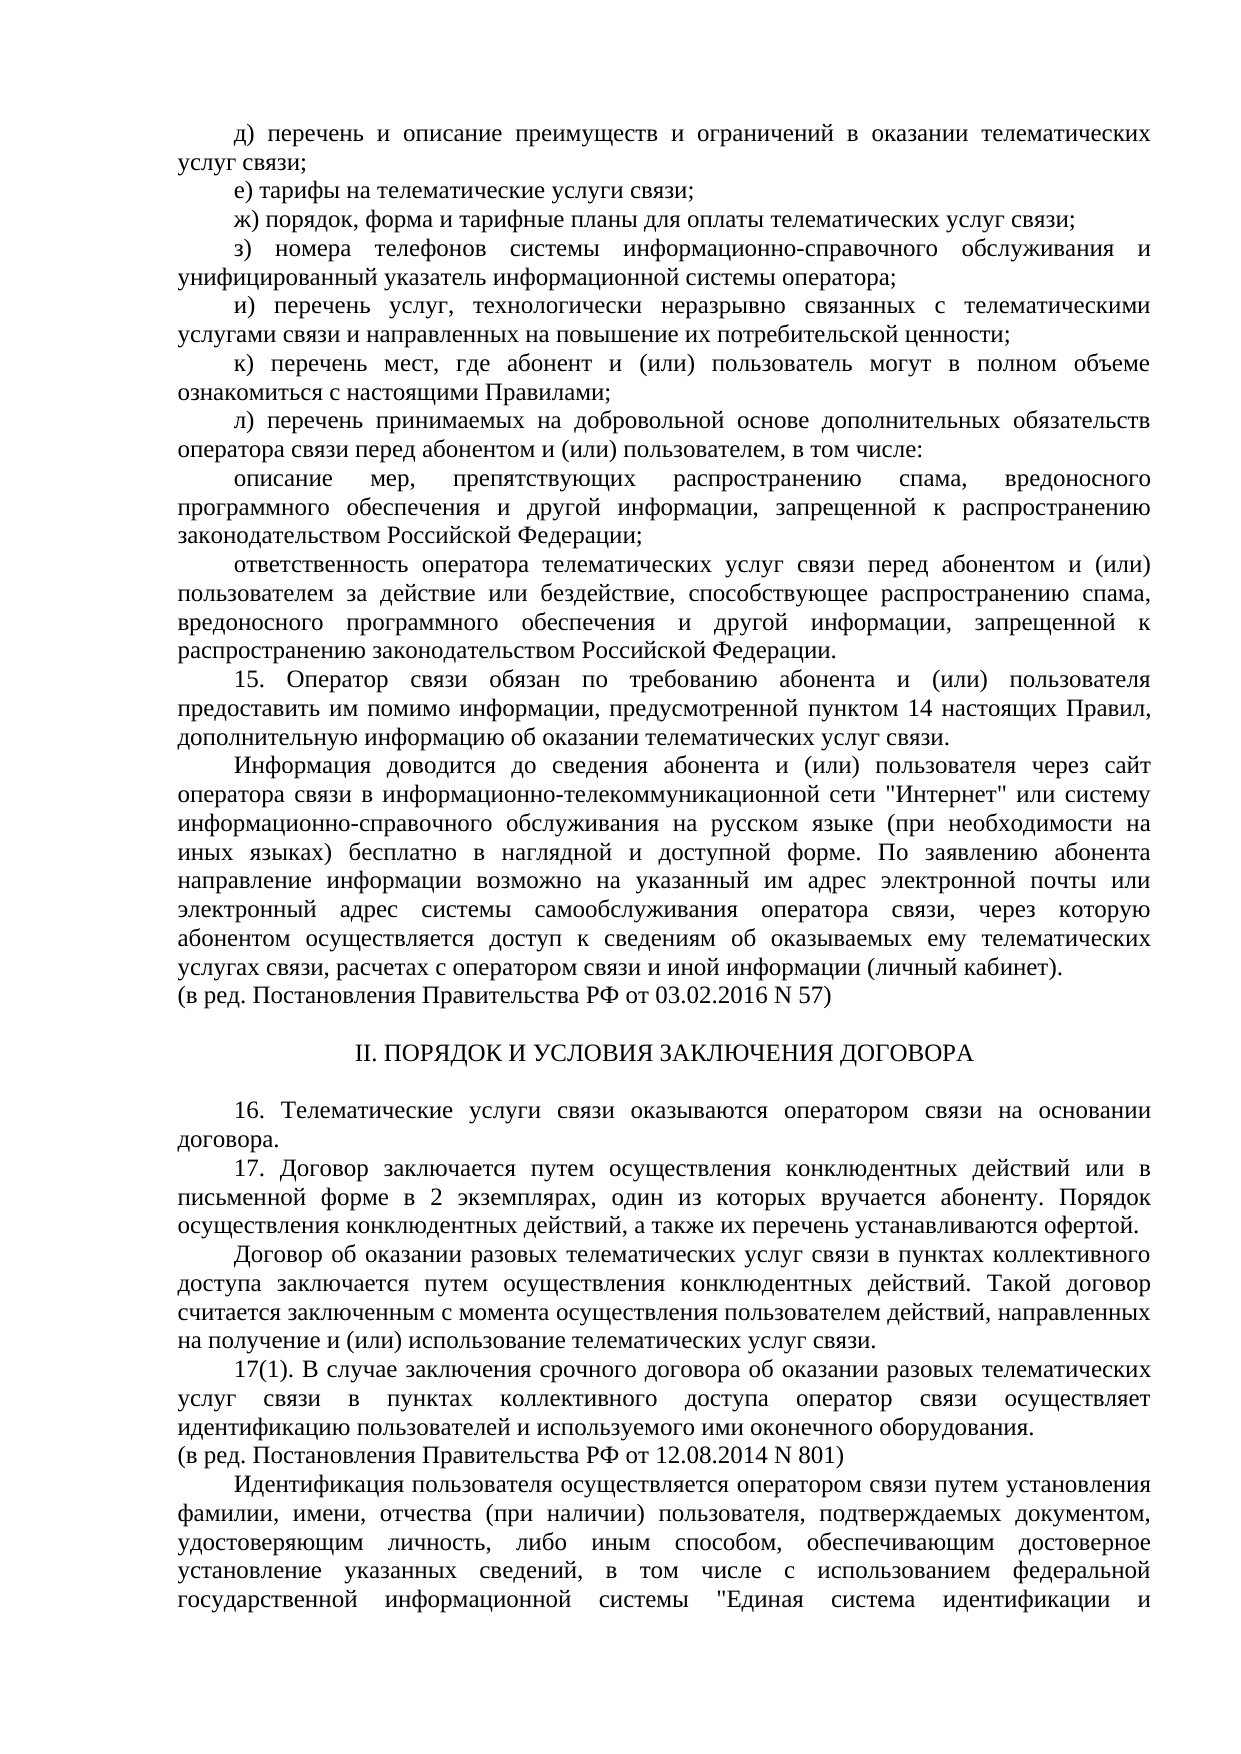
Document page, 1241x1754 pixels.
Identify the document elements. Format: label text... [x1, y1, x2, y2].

text 16. Телематические услуги связи оказываются оператором связи на основании договора. [177, 1096, 1152, 1153]
text л) перечень принимаемых на добровольной основе дополнительных обязательств оператора связи перед абонентом и (или) пользователем, в том числе: [177, 406, 1152, 463]
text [177, 1469, 1152, 1613]
text Информация доводится до сведения абонента и (или) пользователя через сайт оператора связи в информационно-телекоммуникационной сети "Интернет" или систему информационно-справочного обслуживания на русском языке (при необходимости на иных языках) бесплатно в наглядной и доступной форме. По заявлению абонента направление информации возможно на указанный им адрес электронной почты или электронный адрес системы самообслуживания оператора связи, через которую абонентом осуществляется доступ к сведениям об оказываемых ему телематических услугах связи, расчетах с оператором связи и иной информации (личный кабинет). [177, 751, 1152, 981]
text описание мер, препятствующих распространению спама, вредоносного программного обеспечения и другой информации, запрещенной к распространению законодательством Российской Федерации; [177, 463, 1152, 549]
text и) перечень услуг, технологически неразрывно связанных с телематическими услугами связи и направленных на повышение их потребительской ценности; [177, 291, 1152, 348]
text ж) порядок, форма и тарифные планы для оплаты телематических услуг связи; [177, 204, 1152, 233]
text (в ред. Постановления Правительства РФ от 12.08.2014 N 801) [177, 1441, 1152, 1469]
text к) перечень мест, где абонент и (или) пользователь могут в полном объеме ознакомиться с настоящими Правилами; [177, 348, 1152, 406]
text з) номера телефонов системы информационно-справочного обслуживания и унифицированный указатель информационной системы оператора; [177, 233, 1152, 291]
text (в ред. Постановления Правительства РФ от 03.02.2016 N 57) [177, 981, 1152, 1009]
text е) тарифы на телематические услуги связи; [177, 176, 1152, 204]
text ответственность оператора телематических услуг связи перед абонентом и (или) пользователем за действие или бездействие, способствующее распространению спама, вредоносного программного обеспечения и другой информации, запрещенной к распространению законодательством Российской Федерации. [177, 549, 1152, 664]
text д) перечень и описание преимуществ и ограничений в оказании телематических услуг связи; [177, 118, 1152, 176]
text 17(1). В случае заключения срочного договора об оказании разовых телематических услуг связи в пунктах коллективного доступа оператор связи осуществляет идентификацию пользователей и используемого ими оконечного оборудования. [177, 1354, 1152, 1441]
text 17. Договор заключается путем осуществления конклюдентных действий или в письменной форме в 2 экземплярах, один из которых вручается абоненту. Порядок осуществления конклюдентных действий, а также их перечень устанавливаются офертой. [177, 1153, 1152, 1239]
text II. ПОРЯДОК И УСЛОВИЯ ЗАКЛЮЧЕНИЯ ДОГОВОРА [177, 1038, 1152, 1067]
text 15. Оператор связи обязан по требованию абонента и (или) пользователя предоставить им помимо информации, предусмотренной пунктом 14 настоящих Правил, дополнительную информацию об оказании телематических услуг связи. [177, 664, 1152, 751]
text Договор об оказании разовых телематических услуг связи в пунктах коллективного доступа заключается путем осуществления конклюдентных действий. Такой договор считается заключенным с момента осуществления пользователем действий, направленных на получение и (или) использование телематических услуг связи. [177, 1239, 1152, 1354]
